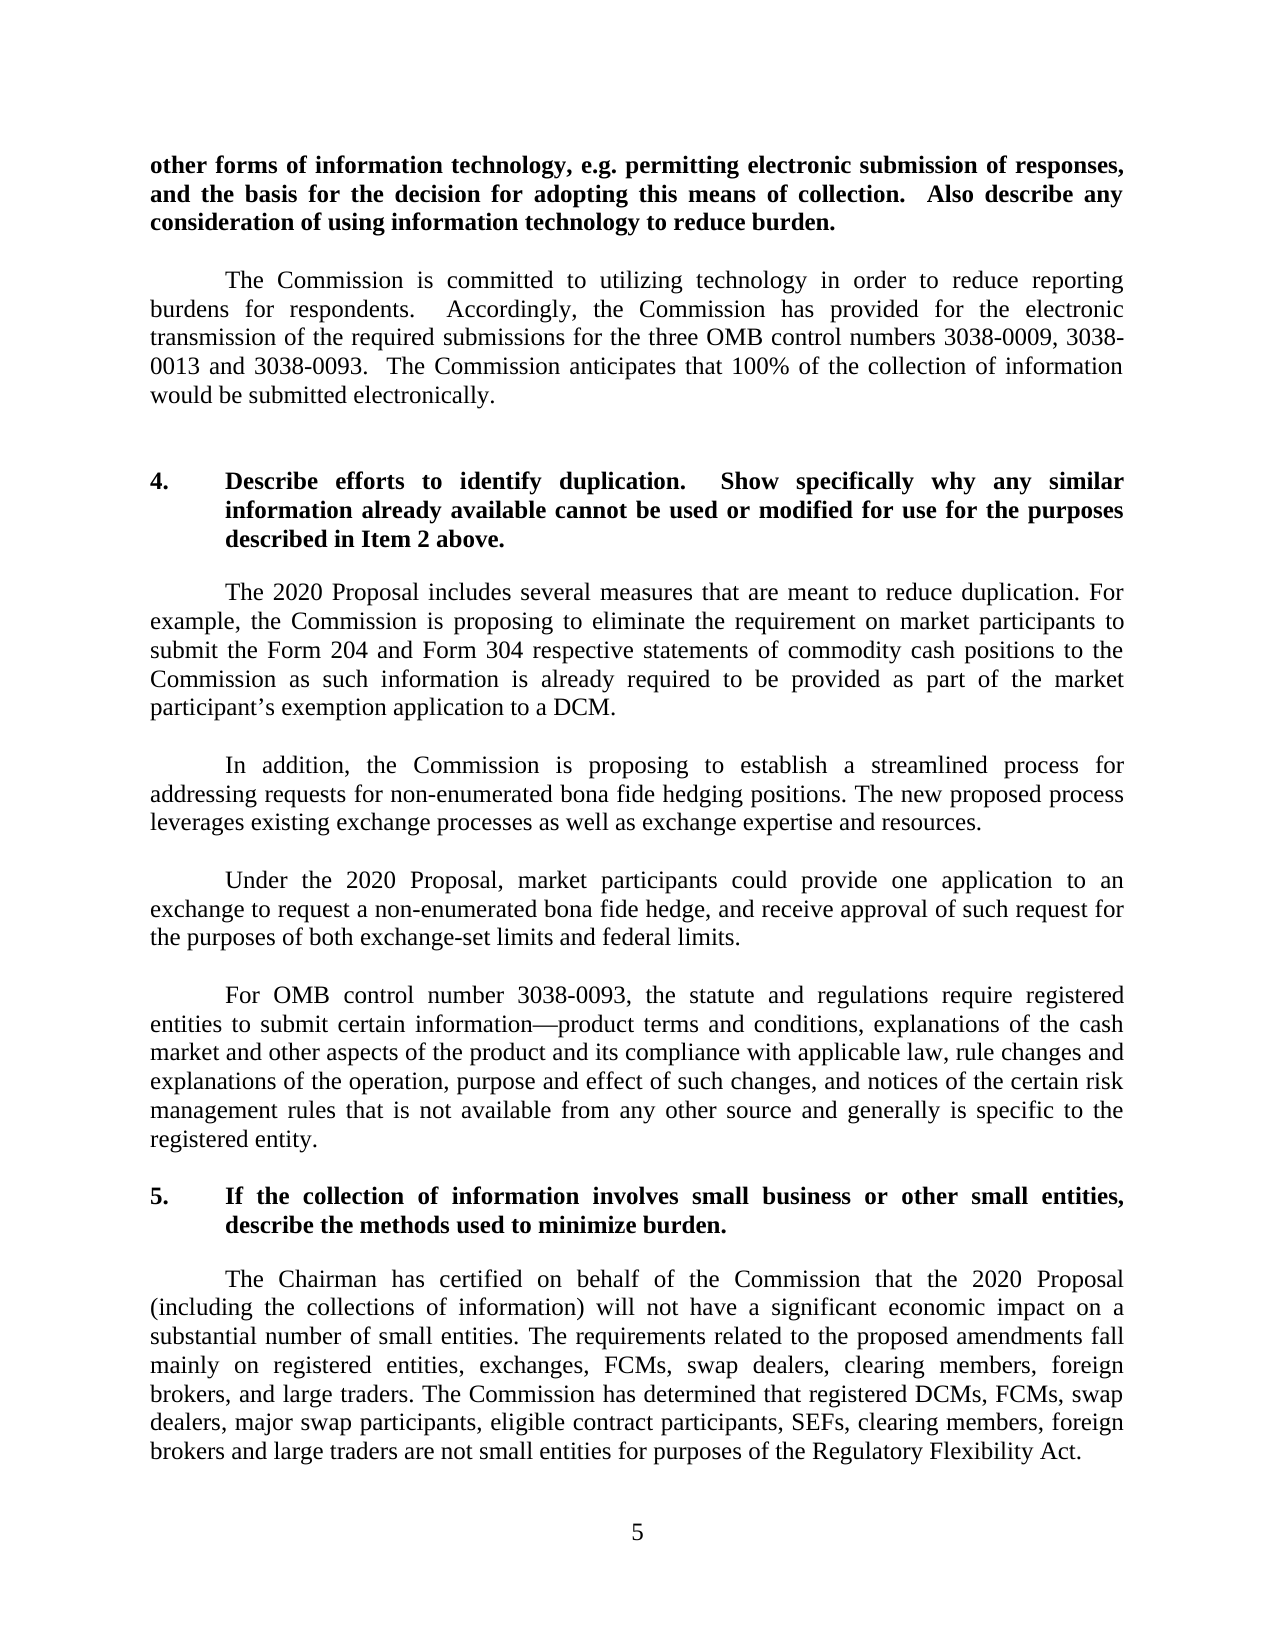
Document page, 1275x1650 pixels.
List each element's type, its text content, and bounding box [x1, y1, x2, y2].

text Under the 2020 Proposal, market participants could provide one application to an exchange to request a non-enumerated bona fide hedge, and receive approval of such request for the purposes of both exchange-set limits and federal limits. [150, 865, 1125, 951]
text For OMB control number 3038-0093, the statute and regulations require registered entities to submit certain information—product terms and conditions, explanations of the cash market and other aspects of the product and its compliance with applicable law, rule changes and explanations of the operation, purpose and effect of such changes, and notices of the certain risk management rules that is not available from any other source and generally is specific to the registered entity. [150, 980, 1125, 1152]
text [150, 150, 1125, 236]
text The Commission is committed to utilizing technology in order to reduce reporting burdens for respondents. Accordingly, the Commission has provided for the electronic transmission of the required submissions for the three OMB control numbers 3038-0009, 3038-0013 and 3038-0093. The Commission anticipates that 100% of the collection of information would be submitted electronically. [150, 265, 1125, 409]
text The 2020 Proposal includes several measures that are meant to reduce duplication. For example, the Commission is proposing to eliminate the requirement on market participants to submit the Form 204 and Form 304 respective statements of commodity cash positions to the Commission as such information is already required to be provided as part of the market participant’s exemption application to a DCM. [150, 577, 1125, 721]
text 5. If the collection of information involves small business or other small entities, describe the methods used to minimize burden. [150, 1181, 1125, 1239]
text In addition, the Commission is proposing to establish a streamlined process for addressing requests for non-enumerated bona fide hedging positions. The new proposed process leverages existing exchange processes as well as exchange expertise and resources. [150, 750, 1125, 836]
text The Chairman has certified on behalf of the Commission that the 2020 Proposal (including the collections of information) will not have a significant economic impact on a substantial number of small entities. The requirements related to the proposed amendments fall mainly on registered entities, exchanges, FCMs, swap dealers, clearing members, foreign brokers, and large traders. The Commission has determined that registered DCMs, FCMs, swap dealers, major swap participants, eligible contract participants, SEFs, clearing members, foreign brokers and large traders are not small entities for purposes of the Regulatory Flexibility Act. [150, 1264, 1125, 1465]
text 4. Describe efforts to identify duplication. Show specifically why any similar information already available cannot be used or modified for use for the purposes described in Item 2 above. [150, 466, 1125, 552]
